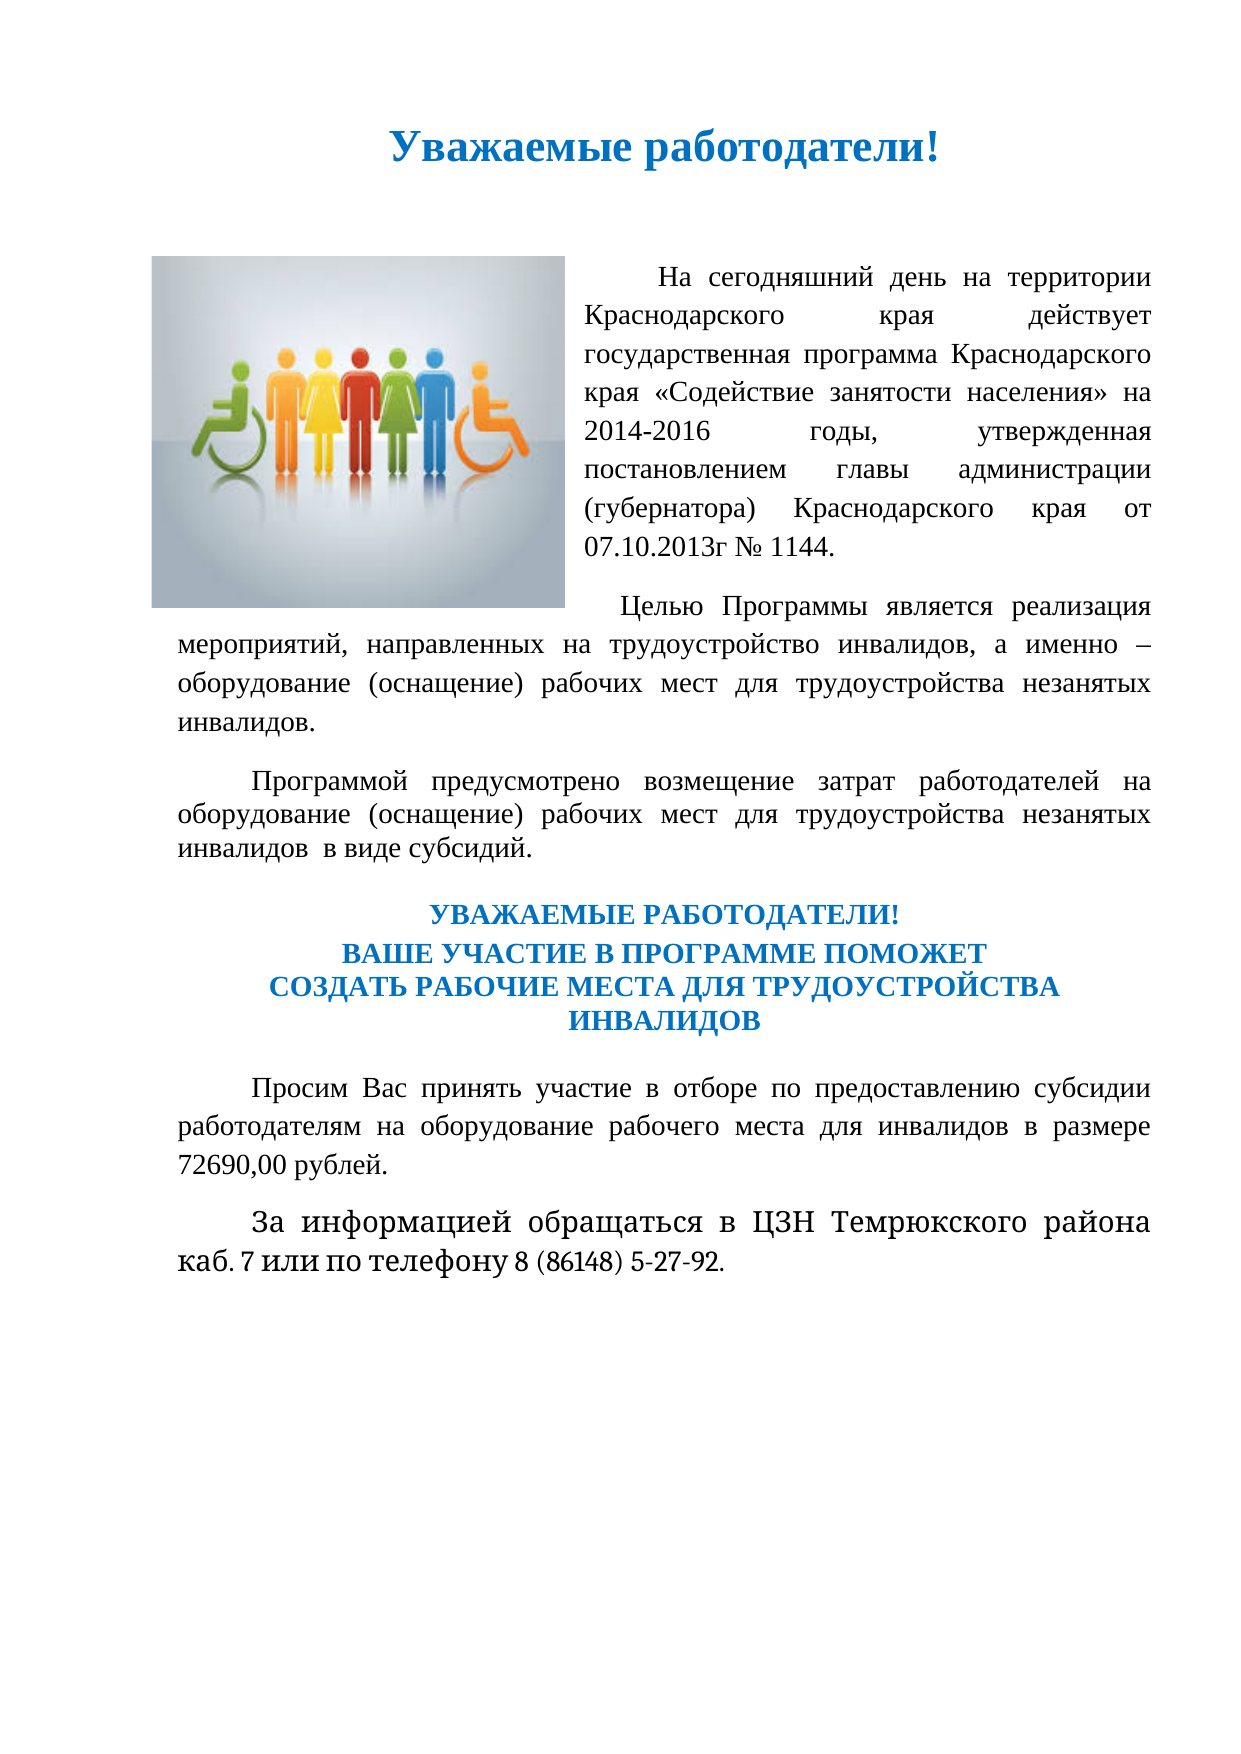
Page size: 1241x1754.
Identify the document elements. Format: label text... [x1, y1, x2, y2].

text За информацией обращаться в ЦЗН Темрюкского района каб. 7 или по телефону 8 (86148) 5-27-92. [177, 1206, 1152, 1278]
text Целью Программы является реализация мероприятий, направленных на трудоустройство инвалидов, а именно – оборудование (оснащение) рабочих мест для трудоустройства незанятых инвалидов. [177, 588, 1152, 737]
text Уважаемые работодатели! [177, 118, 1152, 171]
text ВАШЕ УЧАСТИЕ В ПРОГРАММЕ ПОМОЖЕТ [177, 936, 1152, 969]
text СОЗДАТЬ РАБОЧИЕ МЕСТА ДЛЯ ТРУДОУСТРОЙСТВА ИНВАЛИДОВ [177, 969, 1152, 1036]
text Программой предусмотрено возмещение затрат работодателей на оборудование (оснащение) рабочих мест для трудоустройства незанятых инвалидов в виде субсидий. [177, 763, 1152, 864]
text Просим Вас принять участие в отборе по предоставлению субсидии работодателям на оборудование рабочего места для инвалидов в размере 72690,00 рублей. [177, 1070, 1152, 1181]
picture [151, 256, 565, 608]
text УВАЖАЕМЫЕ РАБОТОДАТЕЛИ! [177, 897, 1152, 931]
